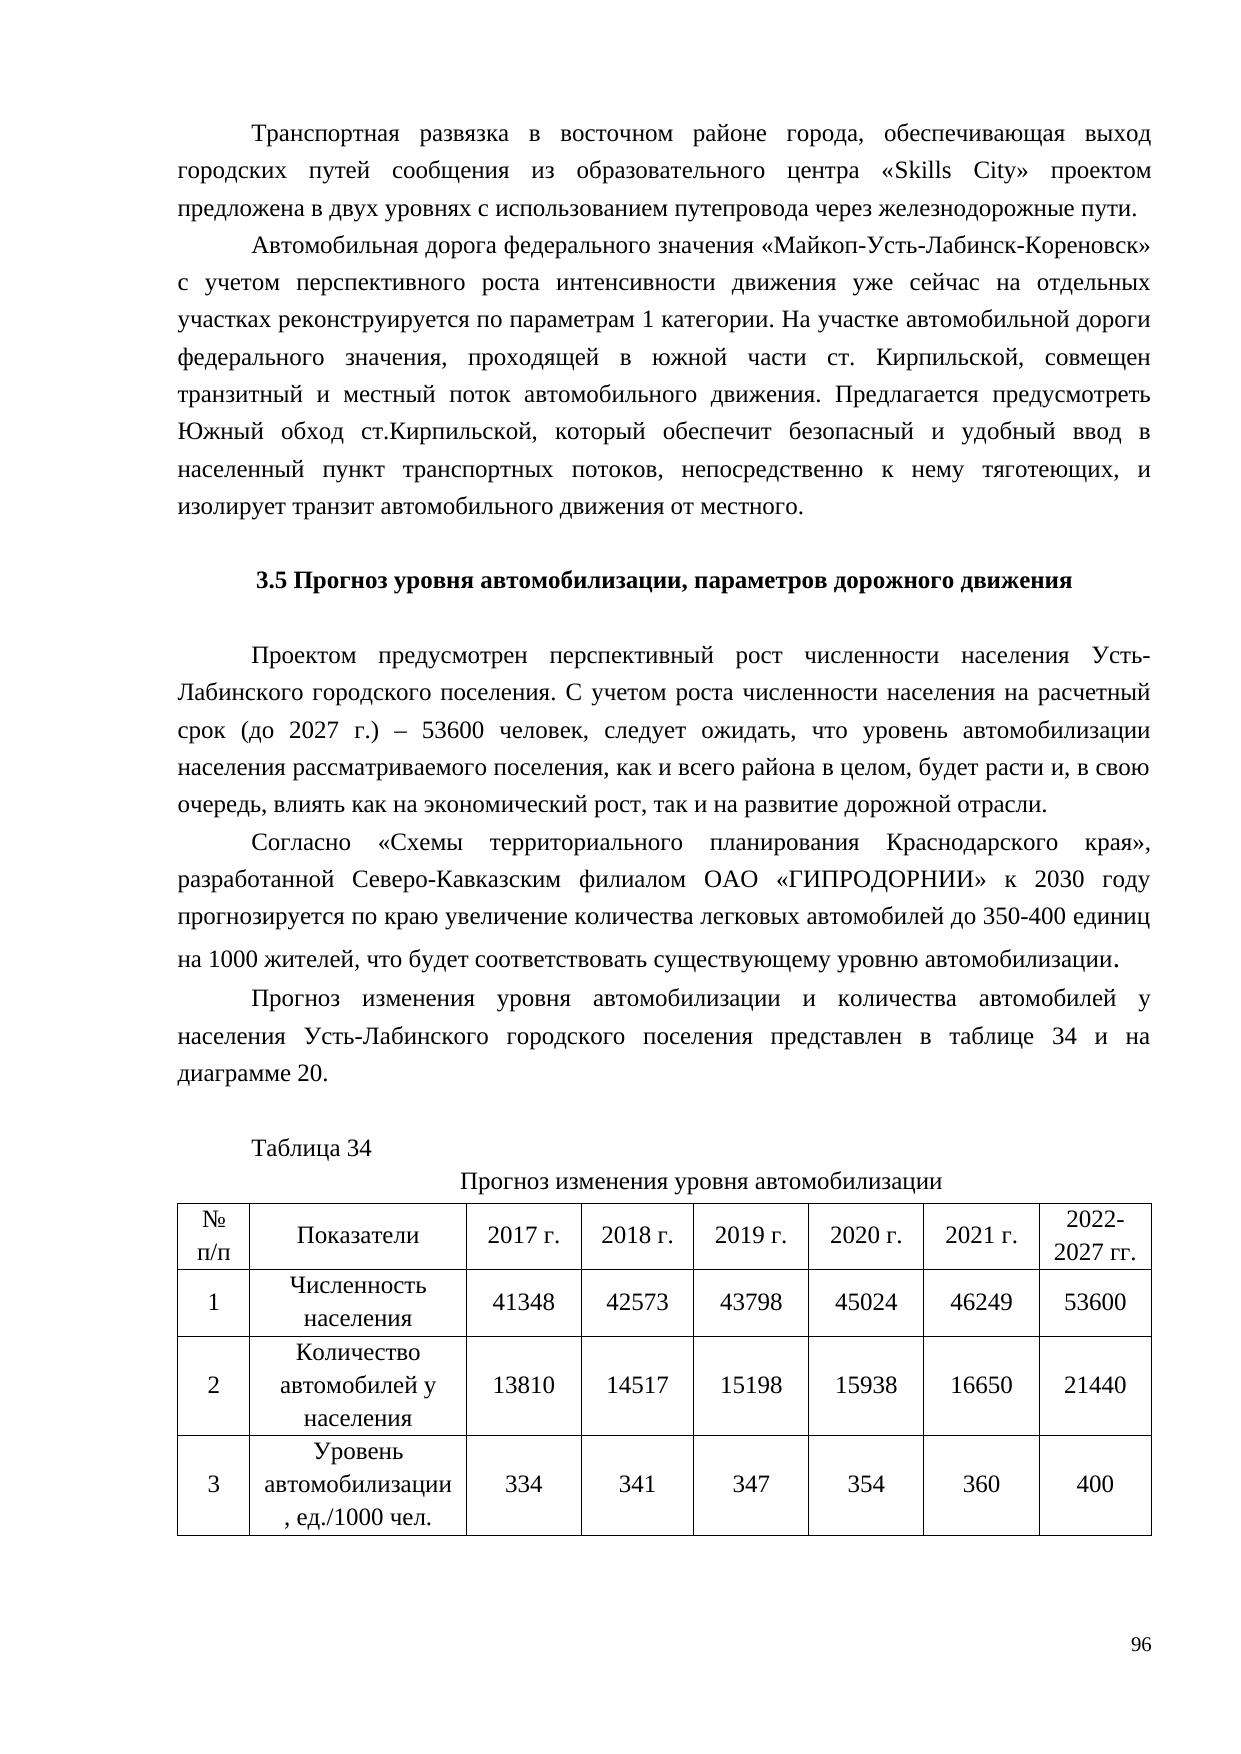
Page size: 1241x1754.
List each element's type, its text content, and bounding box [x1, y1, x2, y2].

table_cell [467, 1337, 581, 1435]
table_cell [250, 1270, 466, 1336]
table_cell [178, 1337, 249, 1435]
text Прогноз изменения уровня автомобилизации и количества автомобилей у населения Усть-Лабинского городского поселения представлен в таблице 34 и на диаграмме 20. [177, 983, 1152, 1087]
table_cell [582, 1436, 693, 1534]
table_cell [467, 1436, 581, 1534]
text Согласно «Схемы территориального планирования Краснодарского края», разработанной Северо-Кавказским филиалом ОАО «ГИПРОДОРНИИ» к 2030 году прогнозируется по краю увеличение количества легковых автомобилей до 350-400 единиц на 1000 жителей, что будет соответствовать существующему уровню автомобилизации. [177, 827, 1152, 973]
text Прогноз изменения уровня автомобилизации [177, 1166, 1152, 1194]
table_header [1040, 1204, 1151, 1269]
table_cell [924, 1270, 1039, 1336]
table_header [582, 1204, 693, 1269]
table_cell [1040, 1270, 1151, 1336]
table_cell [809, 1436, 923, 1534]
text Проектом предусмотрен перспективный рост численности населения Усть-Лабинского городского поселения. С учетом роста численности населения на расчетный срок (до 2027 г.) – 53600 человек, следует ожидать, что уровень автомобилизации населения рассматриваемого поселения, как и всего района в целом, будет расти и, в свою очередь, влиять как на экономический рост, так и на развитие дорожной отрасли. [177, 640, 1152, 818]
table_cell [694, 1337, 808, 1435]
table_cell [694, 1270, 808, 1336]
text Транспортная развязка в восточном районе города, обеспечивающая выход городских путей сообщения из образовательного центра «Skills City» проектом предложена в двух уровнях с использованием путепровода через железнодорожные пути. [177, 118, 1152, 221]
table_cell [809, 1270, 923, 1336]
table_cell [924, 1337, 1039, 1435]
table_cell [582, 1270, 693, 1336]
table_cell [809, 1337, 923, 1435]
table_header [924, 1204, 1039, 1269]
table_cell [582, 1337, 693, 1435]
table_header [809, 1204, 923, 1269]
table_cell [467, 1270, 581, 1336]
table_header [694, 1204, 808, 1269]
text Автомобильная дорога федерального значения «Майкоп-Усть-Лабинск-Кореновск» с учетом перспективного роста интенсивности движения уже сейчас на отдельных участках реконструируется по параметрам 1 категории. На участке автомобильной дороги федерального значения, проходящей в южной части ст. Кирпильской, совмещен транзитный и местный поток автомобильного движения. Предлагается предусмотреть Южный обход ст.Кирпильской, который обеспечит безопасный и удобный ввод в населенный пункт транспортных потоков, непосредственно к нему тяготеющих, и изолирует транзит автомобильного движения от местного. [177, 230, 1152, 520]
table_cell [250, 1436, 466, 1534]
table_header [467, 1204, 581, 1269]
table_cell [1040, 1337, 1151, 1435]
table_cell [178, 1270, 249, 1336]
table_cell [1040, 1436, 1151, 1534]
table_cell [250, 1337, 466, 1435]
text 3.5 Прогноз уровня автомобилизации, параметров дорожного движения [177, 566, 1152, 594]
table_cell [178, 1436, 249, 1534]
text Таблица 34 [177, 1133, 1152, 1161]
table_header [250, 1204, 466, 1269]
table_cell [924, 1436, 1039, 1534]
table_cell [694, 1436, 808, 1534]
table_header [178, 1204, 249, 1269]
